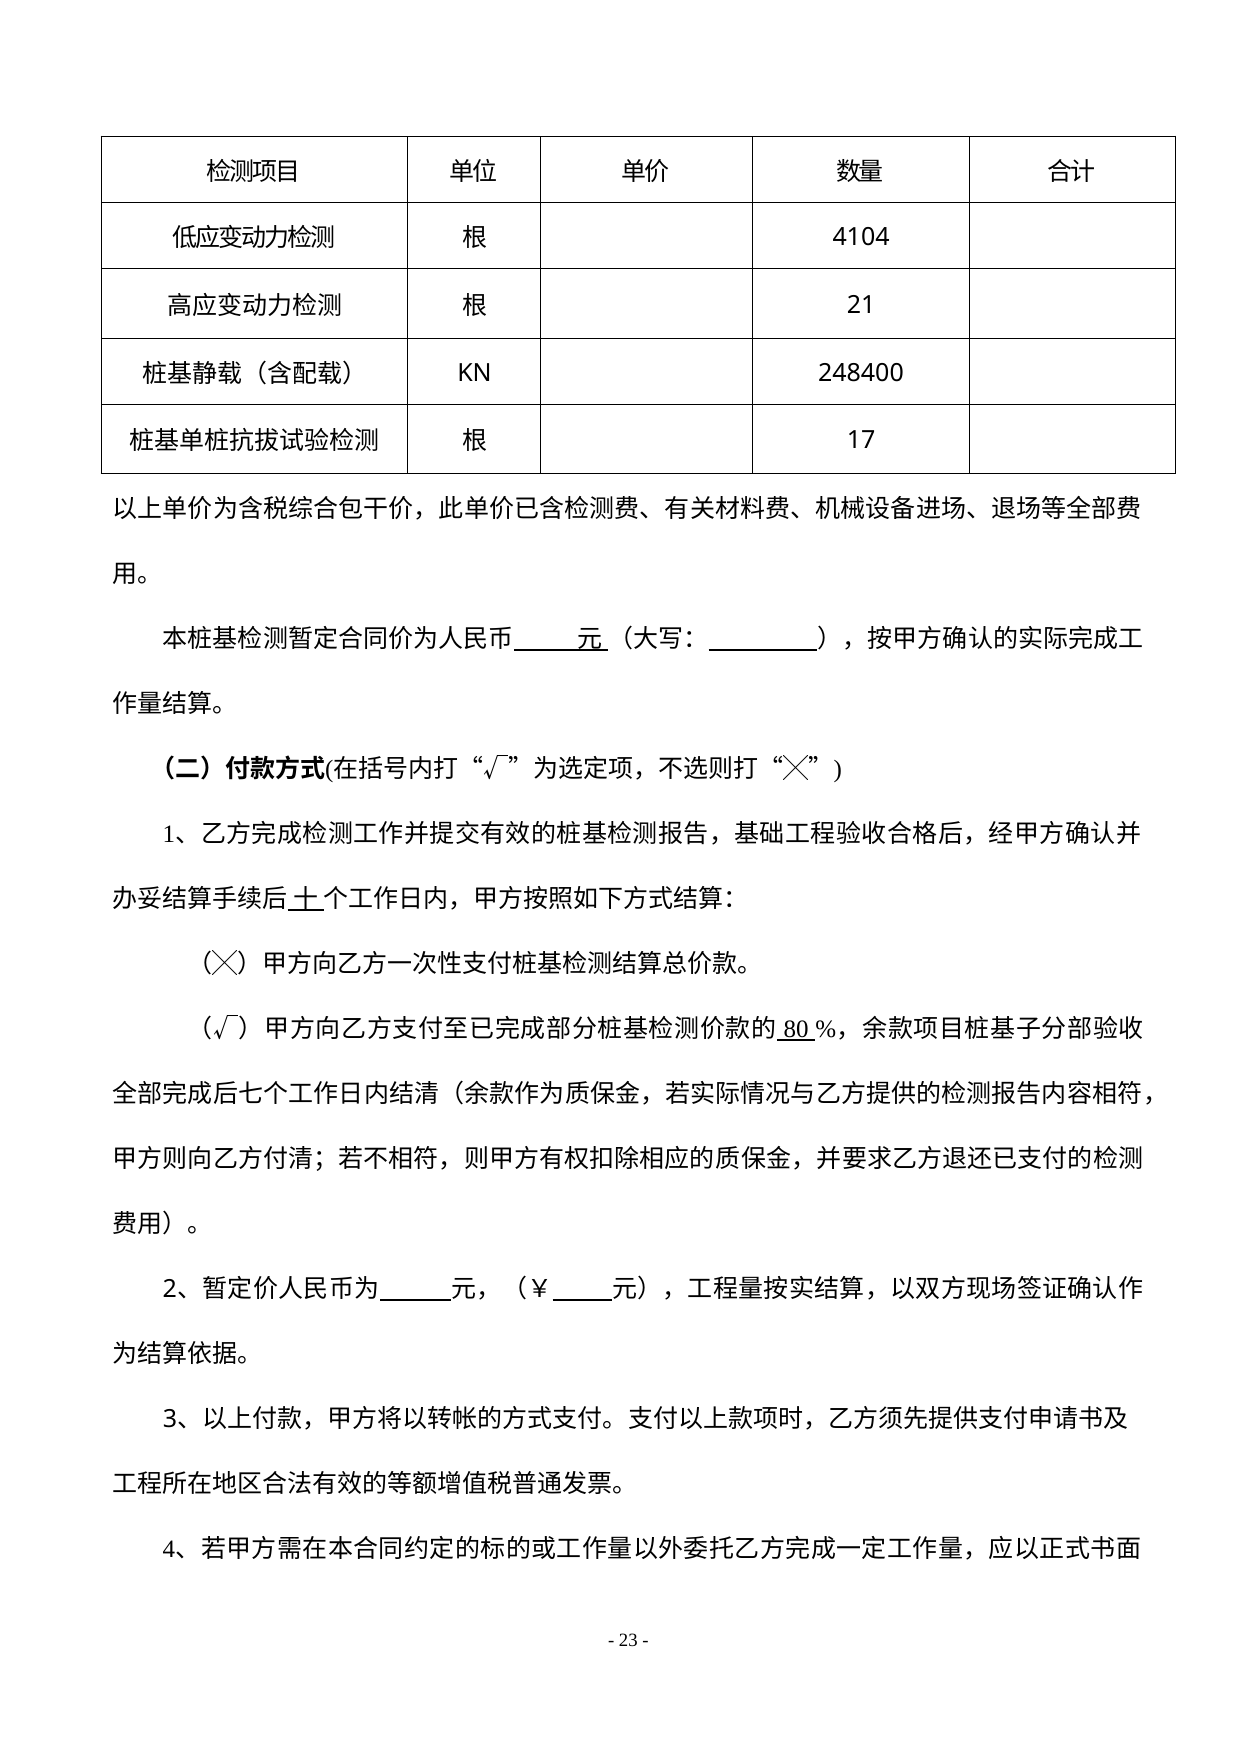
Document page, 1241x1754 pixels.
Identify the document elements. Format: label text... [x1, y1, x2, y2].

table_cell 248400 [753, 339, 969, 404]
table_cell [970, 203, 1175, 268]
table_cell KN [408, 339, 540, 404]
text 本桩基检测暂定合同价为人民币 元 （大写： ），按甲方确认的实际完成工作量结算。 [112, 604, 1144, 734]
table_header 单价 [541, 137, 752, 202]
table_cell 根 [408, 269, 540, 338]
table_header 单位 [408, 137, 540, 202]
table_cell [541, 269, 752, 338]
table_cell [541, 203, 752, 268]
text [112, 1514, 1144, 1579]
table_cell 根 [408, 405, 540, 473]
text 以上单价为含税综合包干价，此单价已含检测费、有关材料费、机械设备进场、退场等全部费用。 [112, 474, 1144, 604]
text 1、乙方完成检测工作并提交有效的桩基检测报告，基础工程验收合格后，经甲方确认并办妥结算手续后 十 个工作日内，甲方按照如下方式结算： [112, 799, 1144, 929]
table_cell 17 [753, 405, 969, 473]
text （√）甲方向乙方支付至已完成部分桩基检测价款的 80 %，余款项目桩基子分部验收全部完成后七个工作日内结清（余款作为质保金，若实际情况与乙方提供的检测报告内容相符，甲方则向乙方付清；若不相符，则甲方有权扣除相应的质保金，并要求乙方退还已支付的检测费用）。 [112, 994, 1144, 1254]
table_cell [541, 339, 752, 404]
table_header 数量 [753, 137, 969, 202]
table_cell 根 [408, 203, 540, 268]
table_cell 高应变动力检测 [102, 269, 407, 338]
table_cell 桩基单桩抗拔试验检测 [102, 405, 407, 473]
table_cell [970, 269, 1175, 338]
text 2、暂定价人民币为 元，（￥ 元），工程量按实结算，以双方现场签证确认作为结算依据。 [112, 1254, 1144, 1384]
table_cell 21 [753, 269, 969, 338]
text 3、以上付款，甲方将以转帐的方式支付。支付以上款项时，乙方须先提供支付申请书及工程所在地区合法有效的等额增值税普通发票。 [112, 1384, 1131, 1514]
table_cell [970, 339, 1175, 404]
table_header 检测项目 [102, 137, 407, 202]
text （二）付款方式(在括号内打“√”为选定项，不选则打“╳”) [112, 734, 1144, 799]
text （╳）甲方向乙方一次性支付桩基检测结算总价款。 [163, 929, 1144, 994]
table_cell [541, 405, 752, 473]
table_cell 低应变动力检测 [102, 203, 407, 268]
table_cell [970, 405, 1175, 473]
table_header 合计 [970, 137, 1175, 202]
table_cell 桩基静载（含配载） [102, 339, 407, 404]
table_cell 4104 [753, 203, 969, 268]
